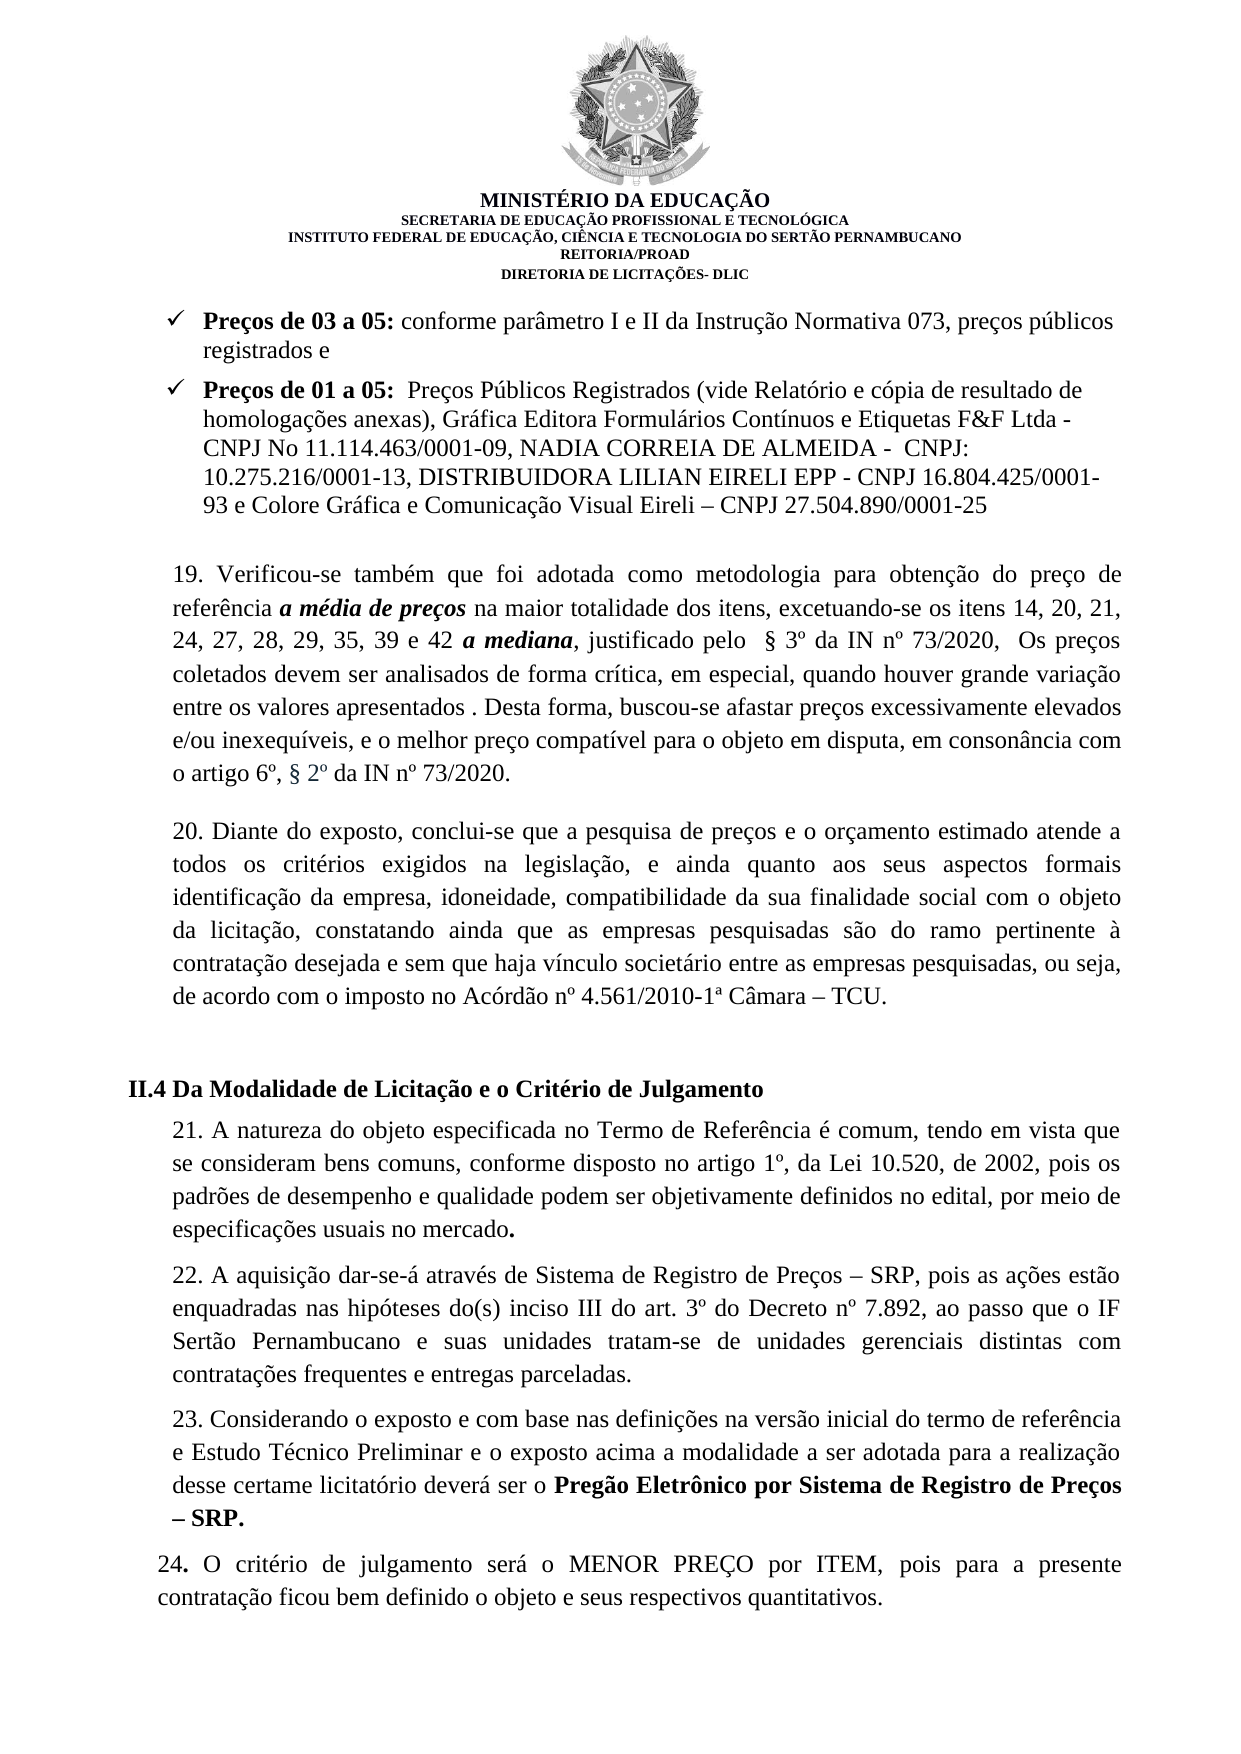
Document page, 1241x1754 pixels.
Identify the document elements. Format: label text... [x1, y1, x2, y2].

text 24. O critério de julgamento será o MENOR PREÇO por ITEM, pois para a presente contratação ficou bem definido o objeto e seus respectivos quantitativos. [157, 1549, 1122, 1611]
text 23. Considerando o exposto e com base nas definições na versão inicial do termo de referência e Estudo Técnico Preliminar e o exposto acima a modalidade a ser adotada para a realização desse certame licitatório deverá ser o Pregão Eletrônico por Sistema de Registro de Preços – SRP. [172, 1404, 1122, 1532]
text 21. A natureza do objeto especificada no Termo de Referência é comum, tendo em vista que se consideram bens comuns, conforme disposto no artigo 1º, da Lei 10.520, de 2002, pois os padrões de desempenho e qualidade podem ser objetivamente definidos no edital, por meio de especificações usuais no mercado. [172, 1115, 1122, 1243]
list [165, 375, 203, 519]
text 19. Verificou-se também que foi adotada como metodologia para obtenção do preço de referência a média de preços na maior totalidade dos itens, excetuando-se os itens 14, 20, 21, 24, 27, 28, 29, 35, 39 e 42 a mediana, justificado pelo § 3º da IN nº 73/2020, Os preços coletados devem ser analisados de forma crítica, em especial, quando houver grande variação entre os valores apresentados . Desta forma, buscou-se afastar preços excessivamente elevados e/ou inexequíveis, e o melhor preço compatível para o objeto em disputa, em consonância com o artigo 6º, § 2º da IN nº 73/2020. [172, 559, 1122, 659]
list Preços de 03 a 05: conforme parâmetro I e II da Instrução Normativa 073, preços públicos registrados e [165, 306, 1122, 363]
text 22. A aquisição dar-se-á através de Sistema de Registro de Preços – SRP, pois as ações estão enquadradas nas hipóteses do(s) inciso III do art. 3º do Decreto nº 7.892, ao passo que o IF Sertão Pernambucano e suas unidades tratam-se de unidades gerenciais distintas com contratações frequentes e entregas parceladas. [172, 1260, 1122, 1387]
picture [561, 35, 710, 186]
text 20. Diante do exposto, conclui-se que a pesquisa de preços e o orçamento estimado atende a todos os critérios exigidos na legislação, e ainda quanto aos seus aspectos formais identificação da empresa, idoneidade, compatibilidade da sua finalidade social com o objeto da licitação, constatando ainda que as empresas pesquisadas são do ramo pertinente à contratação desejada e sem que haja vínculo societário entre as empresas pesquisadas, ou seja, de acordo com o imposto no Acórdão nº 4.561/2010-1ª Câmara – TCU. [172, 816, 1122, 1009]
text II.4 Da Modalidade de Licitação e o Critério de Julgamento [128, 1074, 1122, 1103]
